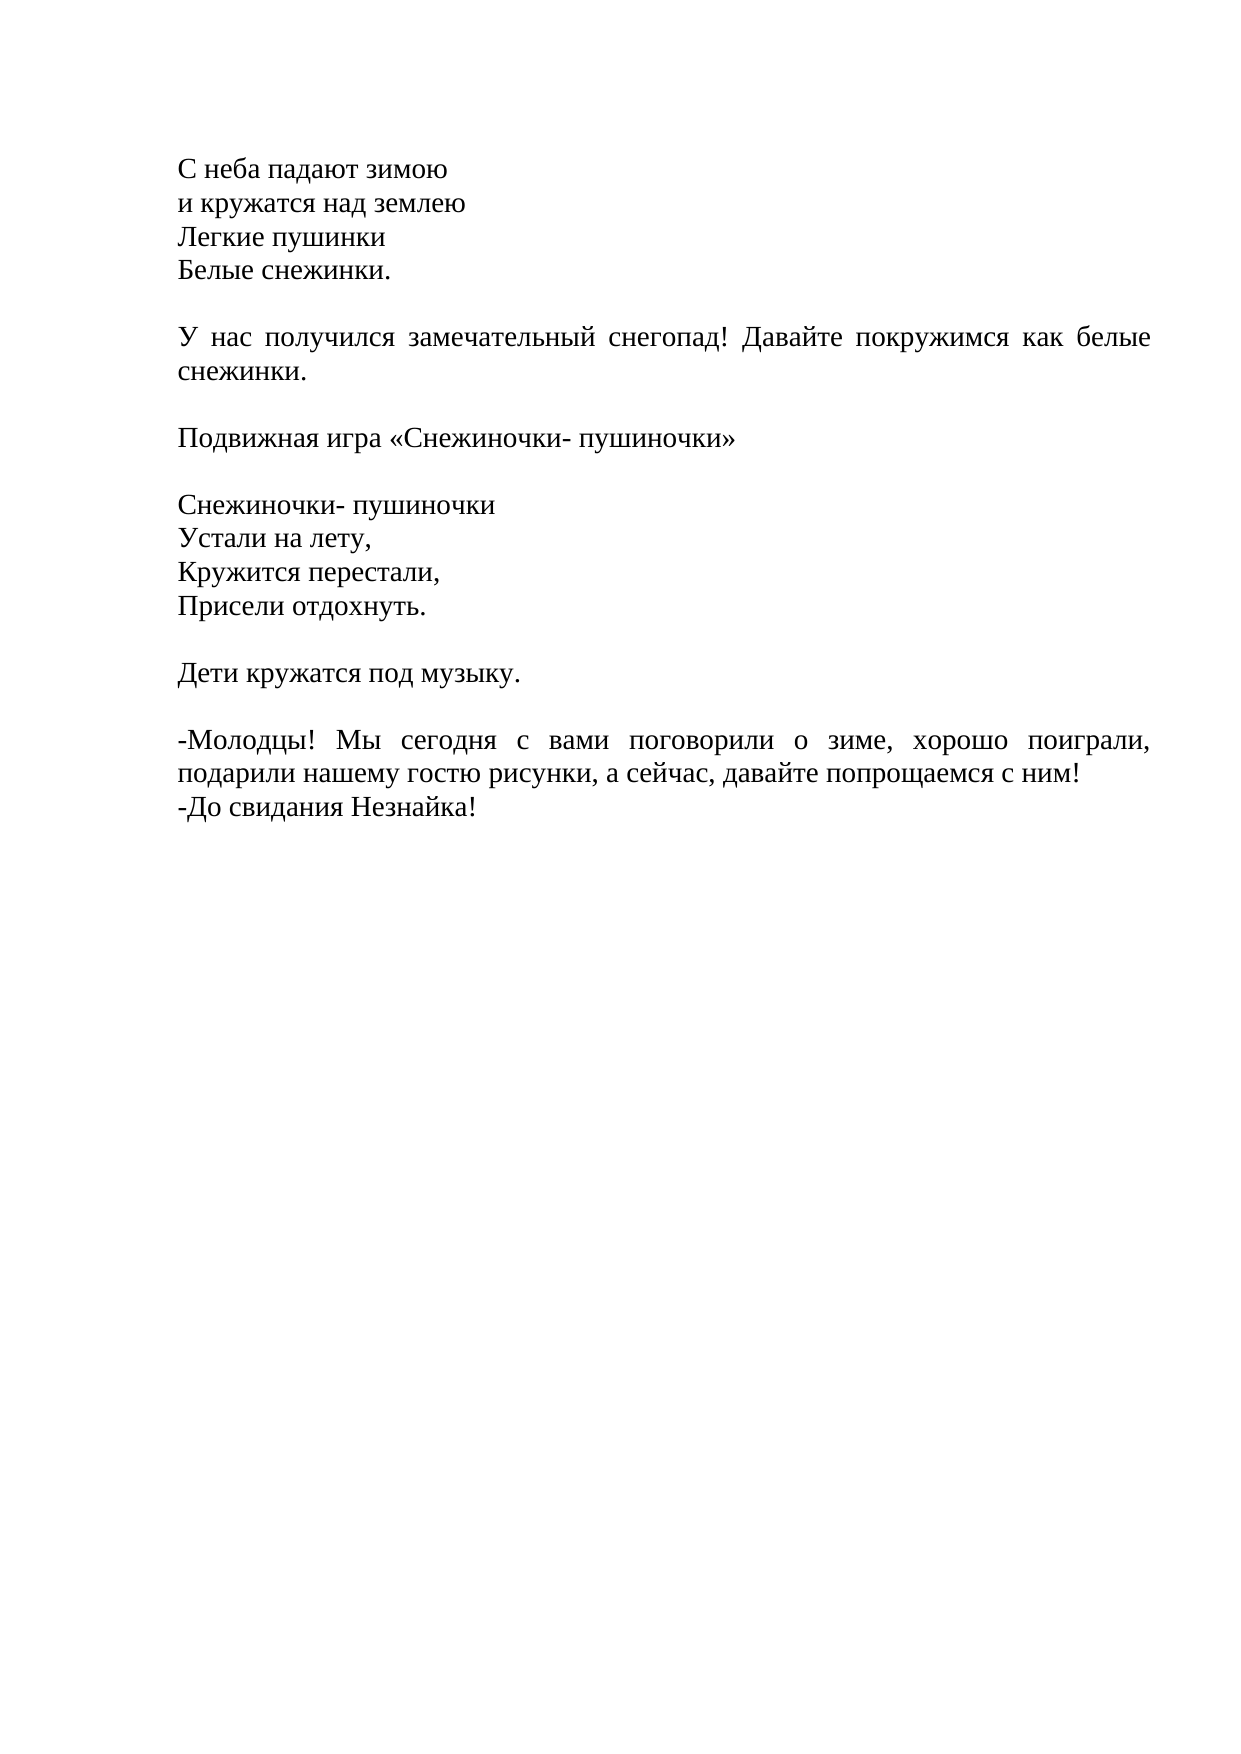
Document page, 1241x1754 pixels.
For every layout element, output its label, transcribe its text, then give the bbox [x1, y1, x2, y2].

text С неба падают зимою [177, 152, 1152, 185]
text У нас получился замечательный снегопад! Давайте покружимся как белые снежинки. [177, 319, 1152, 386]
text и кружатся над землею [177, 185, 1152, 219]
text -До свидания Незнайка! [177, 789, 1152, 822]
text Легкие пушинки [177, 219, 1152, 252]
text Устали на лету, [177, 521, 1152, 554]
text Дети кружатся под музыку. [177, 655, 1152, 688]
text Подвижная игра «Снежиночки- пушиночки» [177, 420, 1152, 453]
text Присели отдохнуть. [177, 588, 1152, 621]
text Снежиночки- пушиночки [177, 487, 1152, 521]
text -Молодцы! Мы сегодня с вами поговорили о зиме, хорошо поиграли, подарили нашему гостю рисунки, а сейчас, давайте попрощаемся с ним! [177, 722, 1152, 789]
text Кружится перестали, [177, 554, 1152, 588]
text Белые снежинки. [177, 252, 1152, 286]
